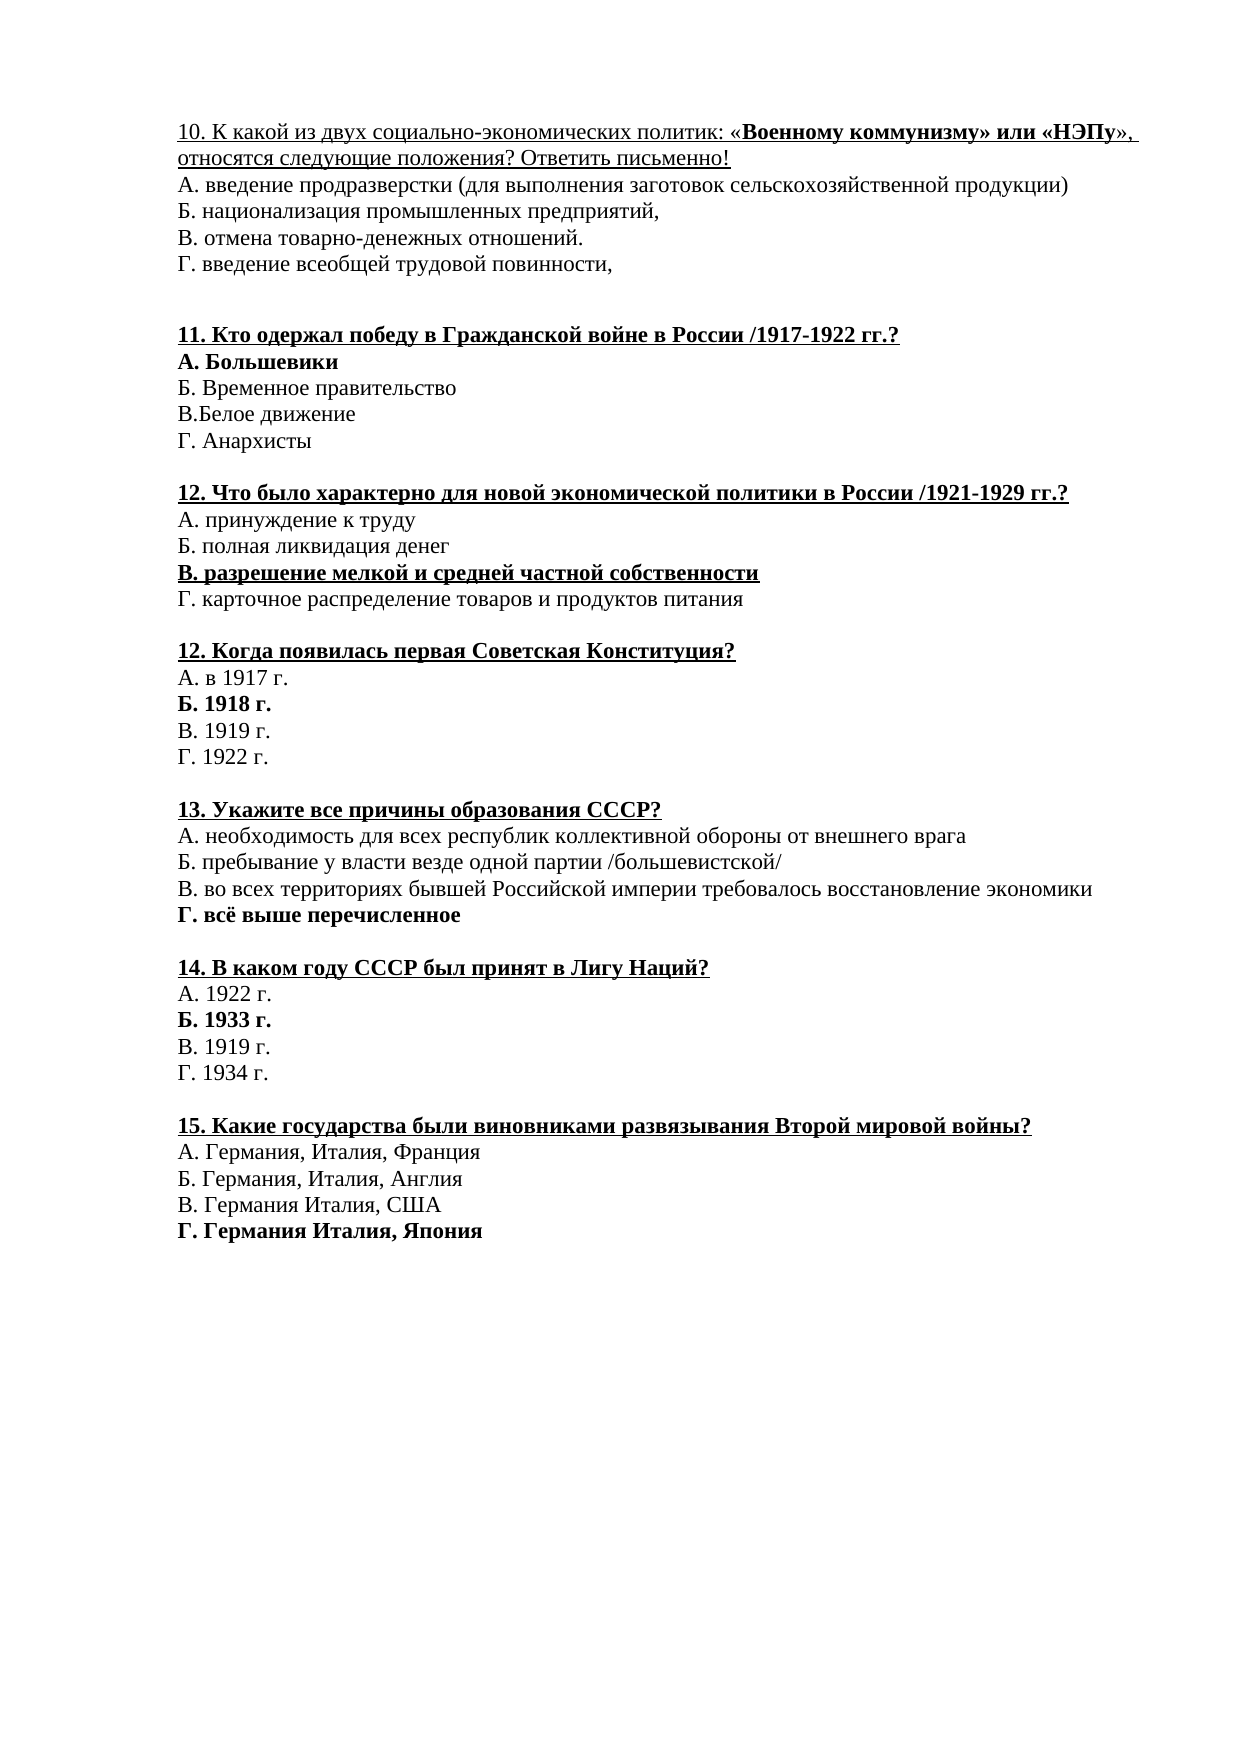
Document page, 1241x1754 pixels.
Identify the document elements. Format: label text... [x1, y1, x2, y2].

text 12. Что было характерно для новой экономической политики в России /1921-1929 гг.? [177, 479, 1152, 506]
text В. разрешение мелкой и средней частной собственности [177, 558, 1152, 585]
text Б. национализация промышленных предприятий, [177, 197, 1152, 223]
text В. Германия Италия, США [177, 1191, 1152, 1217]
text Г. 1934 г. [177, 1059, 1152, 1086]
text 13. Укажите все причины образования СССР? [177, 796, 1152, 822]
text Г. Анархисты [177, 427, 1152, 453]
text Г. всё выше перечисленное [177, 901, 1152, 927]
text А. необходимость для всех республик коллективной обороны от внешнего врага [177, 822, 1152, 848]
text А. 1922 г. [177, 980, 1152, 1007]
text Г. Германия Италия, Япония [177, 1217, 1152, 1244]
text Б. 1918 г. [177, 690, 1152, 717]
text 15. Какие государства были виновниками развязывания Второй мировой войны? [177, 1112, 1152, 1138]
text А. в 1917 г. [177, 664, 1152, 690]
text Б. Германия, Италия, Англия [177, 1165, 1152, 1191]
text А. Большевики [177, 348, 1152, 374]
text 10. К какой из двух социально-экономических политик: «Военному коммунизму» или «НЭПу», относятся следующие положения? Ответить письменно! [177, 118, 1152, 171]
text 12. Когда появилась первая Советская Конституция? [177, 638, 1152, 664]
text В.Белое движение [177, 400, 1152, 427]
text В. 1919 г. [177, 717, 1152, 743]
text А. принуждение к труду [177, 506, 1152, 532]
text Г. введение всеобщей трудовой повинности, [177, 250, 1152, 276]
text Б. 1933 г. [177, 1007, 1152, 1033]
text В. 1919 г. [177, 1033, 1152, 1059]
text В. отмена товарно-денежных отношений. [177, 223, 1152, 250]
text 11. Кто одержал победу в Гражданской войне в России /1917-1922 гг.? [177, 321, 1152, 348]
text Б. пребывание у власти везде одной партии /большевистской/ [177, 848, 1152, 875]
text Б. полная ликвидация денег [177, 532, 1152, 558]
text 14. В каком году СССР был принят в Лигу Наций? [177, 954, 1152, 980]
text В. во всех территориях бывшей Российской империи требовалось восстановление экономики [177, 875, 1152, 901]
text А. введение продразверстки (для выполнения заготовок сельскохозяйственной продукции) [177, 171, 1152, 197]
text Б. Временное правительство [177, 374, 1152, 400]
text Г. карточное распределение товаров и продуктов питания [177, 585, 1152, 611]
text Г. 1922 г. [177, 743, 1152, 769]
text А. Германия, Италия, Франция [177, 1138, 1152, 1165]
